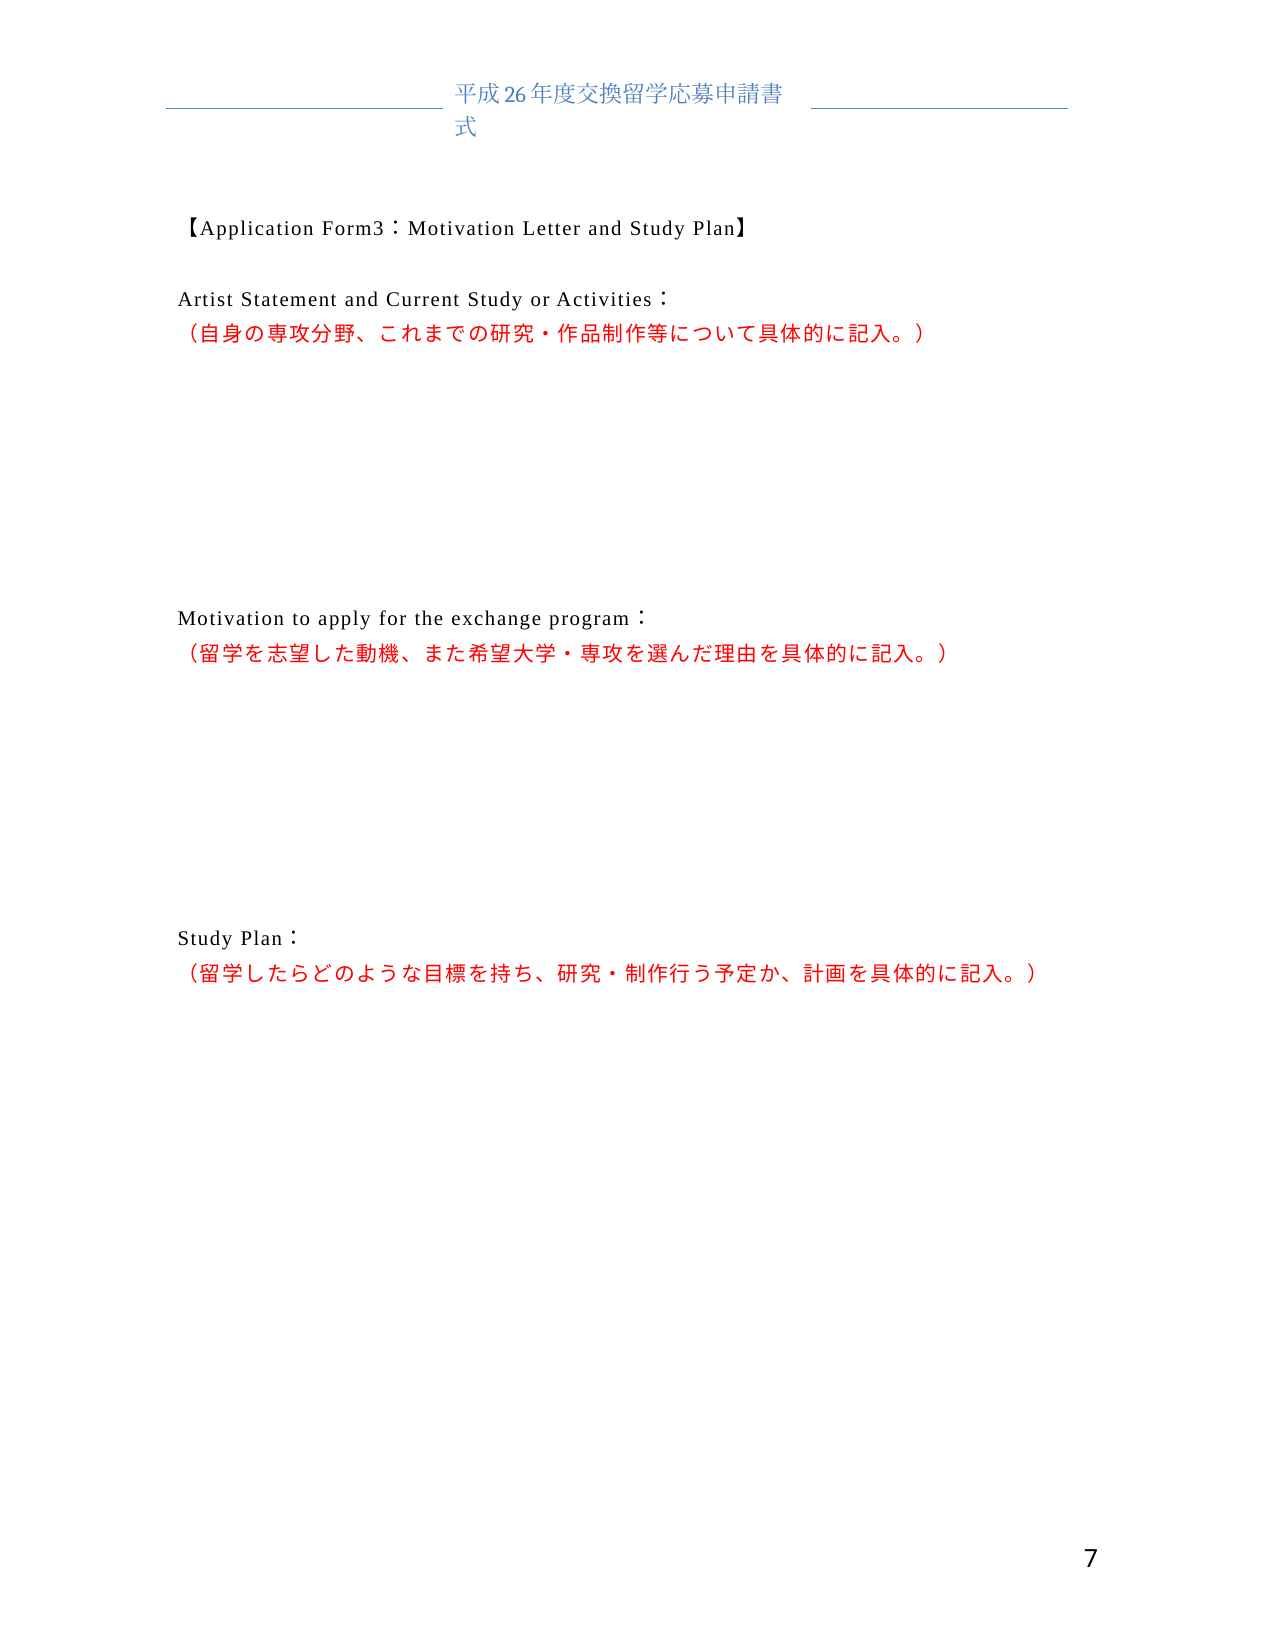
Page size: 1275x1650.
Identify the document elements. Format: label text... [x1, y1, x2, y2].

text Motivation to apply for the exchange program： [177, 597, 1168, 633]
text Artist Statement and Current Study or Activities： （自身の専攻分野、これまでの研究・作品制作等について具体的に記入。） [177, 278, 1168, 349]
text （留学を志望した動機、また希望大学・専攻を選んだ理由を具体的に記入。） [177, 633, 1168, 668]
text 【Application Form3：Motivation Letter and Study Plan】 [177, 207, 1168, 242]
text Study Plan： [177, 917, 1168, 953]
text （留学したらどのような目標を持ち、研究・制作行う予定か、計画を具体的に記入。） [177, 953, 1168, 988]
